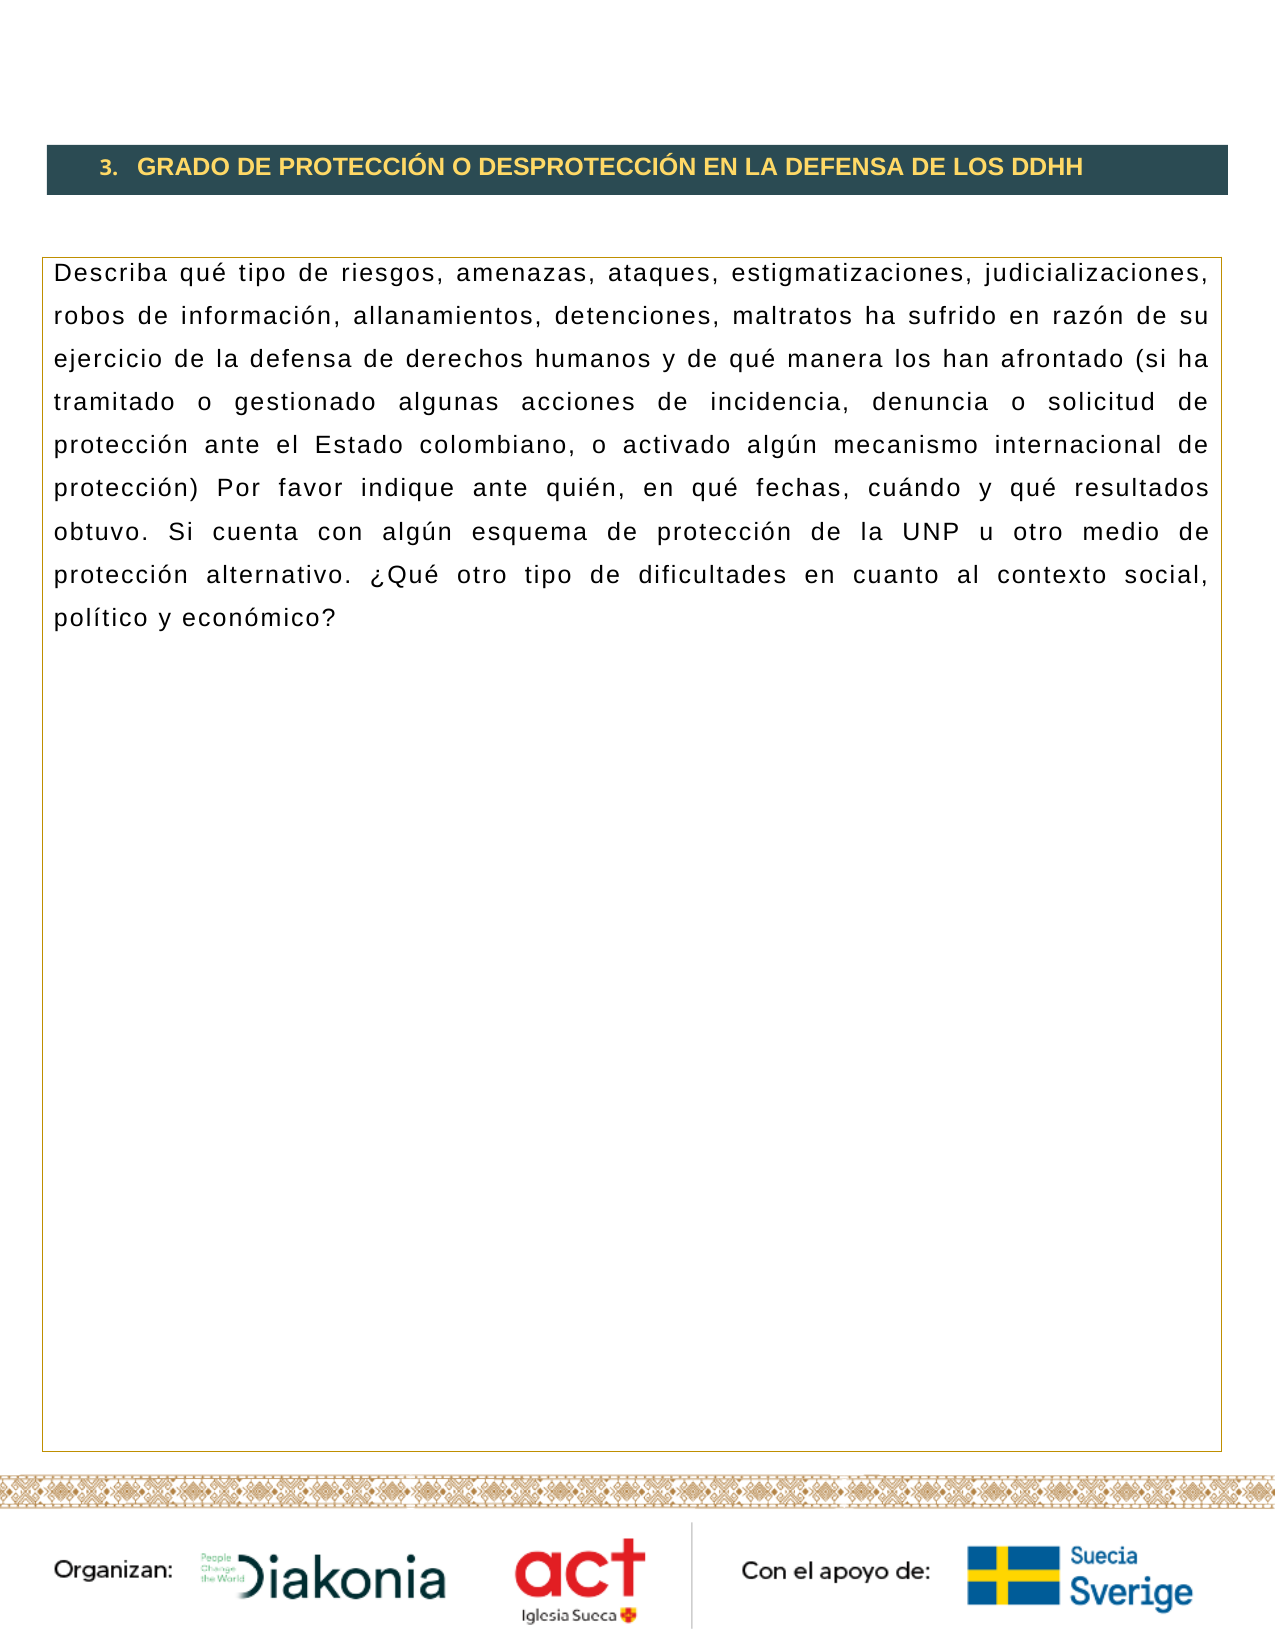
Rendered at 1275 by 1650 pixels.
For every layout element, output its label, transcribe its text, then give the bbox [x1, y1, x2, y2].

table_header Describa qué tipo de riesgos, amenazas, ataques, estigmatizaciones, judicializaciones, robos de información, allanamientos, detenciones, maltratos ha sufrido en razón de su ejercicio de la defensa de derechos humanos y de qué manera los han afrontado (si ha tramitado o gestionado algunas acciones de incidencia, denuncia o solicitud de protección ante el Estado colombiano, o activado algún mecanismo internacional de protección) Por favor indique ante quién, en qué fechas, cuándo y qué resultados obtuvo. Si cuenta con algún esquema de protección de la UNP u otro medio de protección alternativo. ¿Qué otro tipo de dificultades en cuanto al contexto social, político y económico? [43, 258, 1221, 1451]
picture [0, 1474, 1275, 1650]
